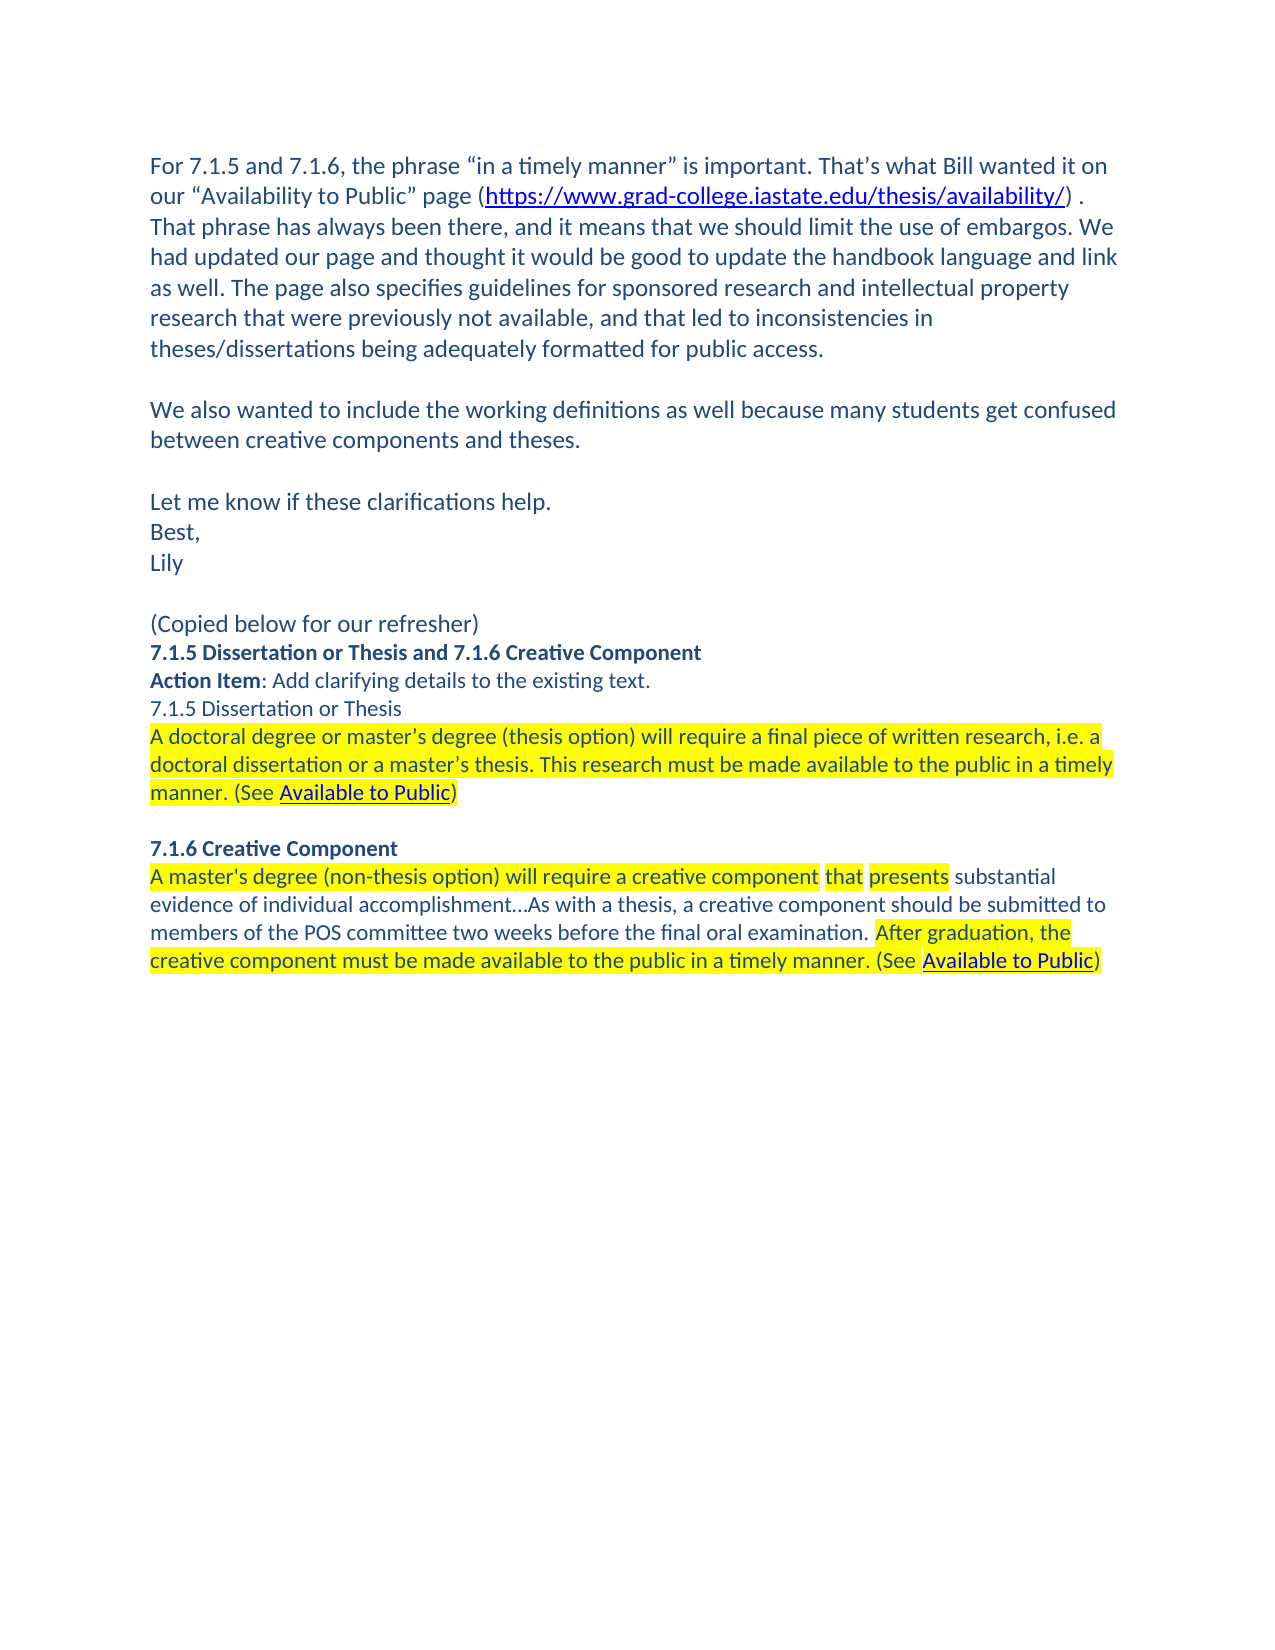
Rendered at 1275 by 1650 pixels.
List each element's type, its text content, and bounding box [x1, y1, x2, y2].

text Best, [150, 516, 1125, 547]
text Lily [150, 547, 1125, 577]
text 7.1.5 Dissertation or Thesis and 7.1.6 Creative Component [150, 638, 1125, 666]
text Action Item: Add clarifying details to the existing text. [150, 666, 1125, 694]
text A master's degree (non-thesis option) will require a creative component that presents substantial evidence of individual accomplishment…As with a thesis, a creative component should be submitted to members of the POS committee two weeks before the final oral examination. After graduation, the creative component must be made available to the public in a timely manner. (See Available to Public) [150, 862, 1125, 974]
text We also wanted to include the working definitions as well because many students get confused between creative components and theses. [150, 394, 1125, 455]
text Let me know if these clarifications help. [150, 486, 1125, 516]
text (Copied below for our refresher) [150, 608, 1125, 638]
text 7.1.5 Dissertation or Thesis [150, 694, 1125, 722]
text A doctoral degree or master’s degree (thesis option) will require a final piece of written research, i.e. a doctoral dissertation or a master’s thesis. This research must be made available to the public in a timely manner. (See Available to Public) [150, 722, 1125, 806]
text For 7.1.5 and 7.1.6, the phrase “in a timely manner” is important. That’s what Bill wanted it on our “Availability to Public” page (https://www.grad-college.iastate.edu/thesis/availability/) . That phrase has always been there, and it means that we should limit the use of embargos. We had updated our page and thought it would be good to update the handbook language and link as well. The page also specifies guidelines for sponsored research and intellectual property research that were previously not available, and that led to inconsistencies in theses/dissertations being adequately formatted for public access. [150, 150, 1125, 364]
text 7.1.6 Creative Component [150, 834, 1125, 862]
